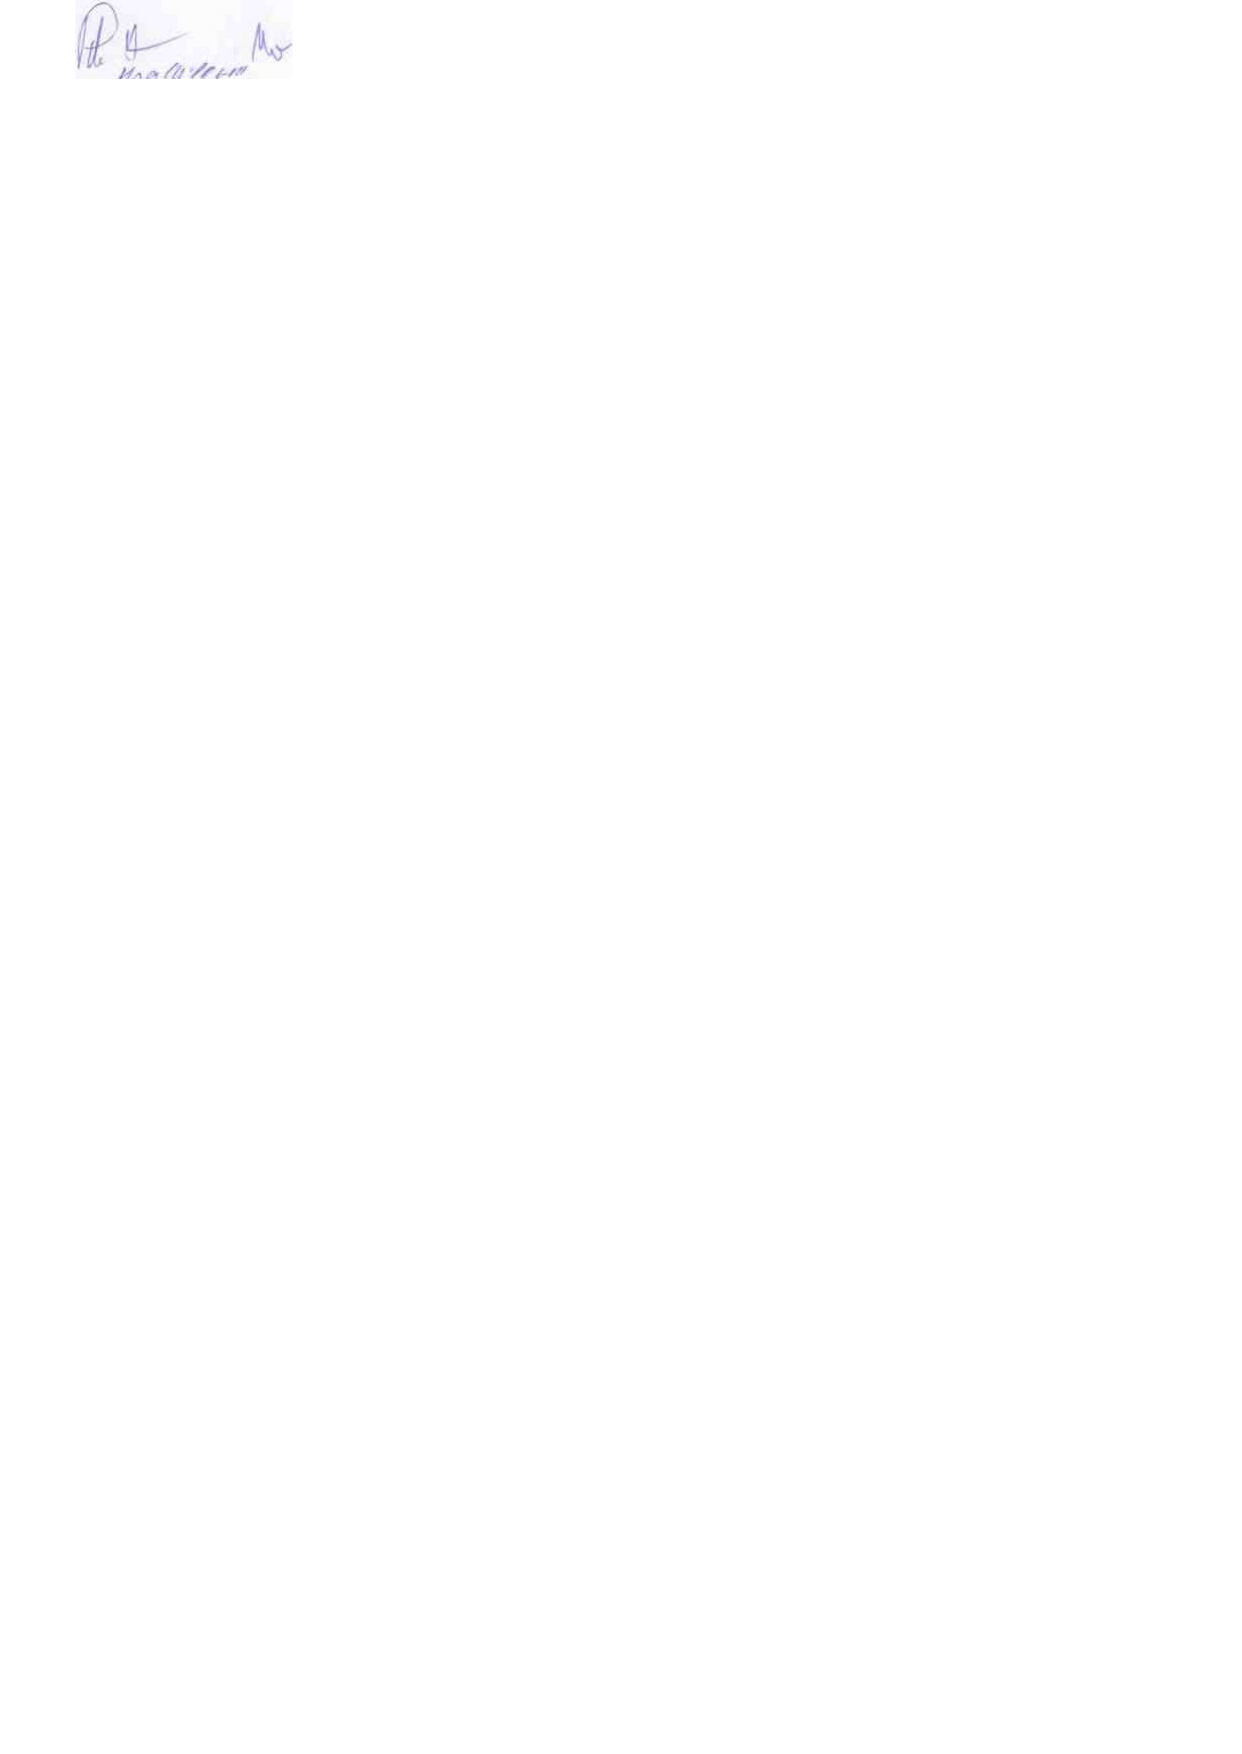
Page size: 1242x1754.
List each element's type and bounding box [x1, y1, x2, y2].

picture [75, 0, 293, 79]
